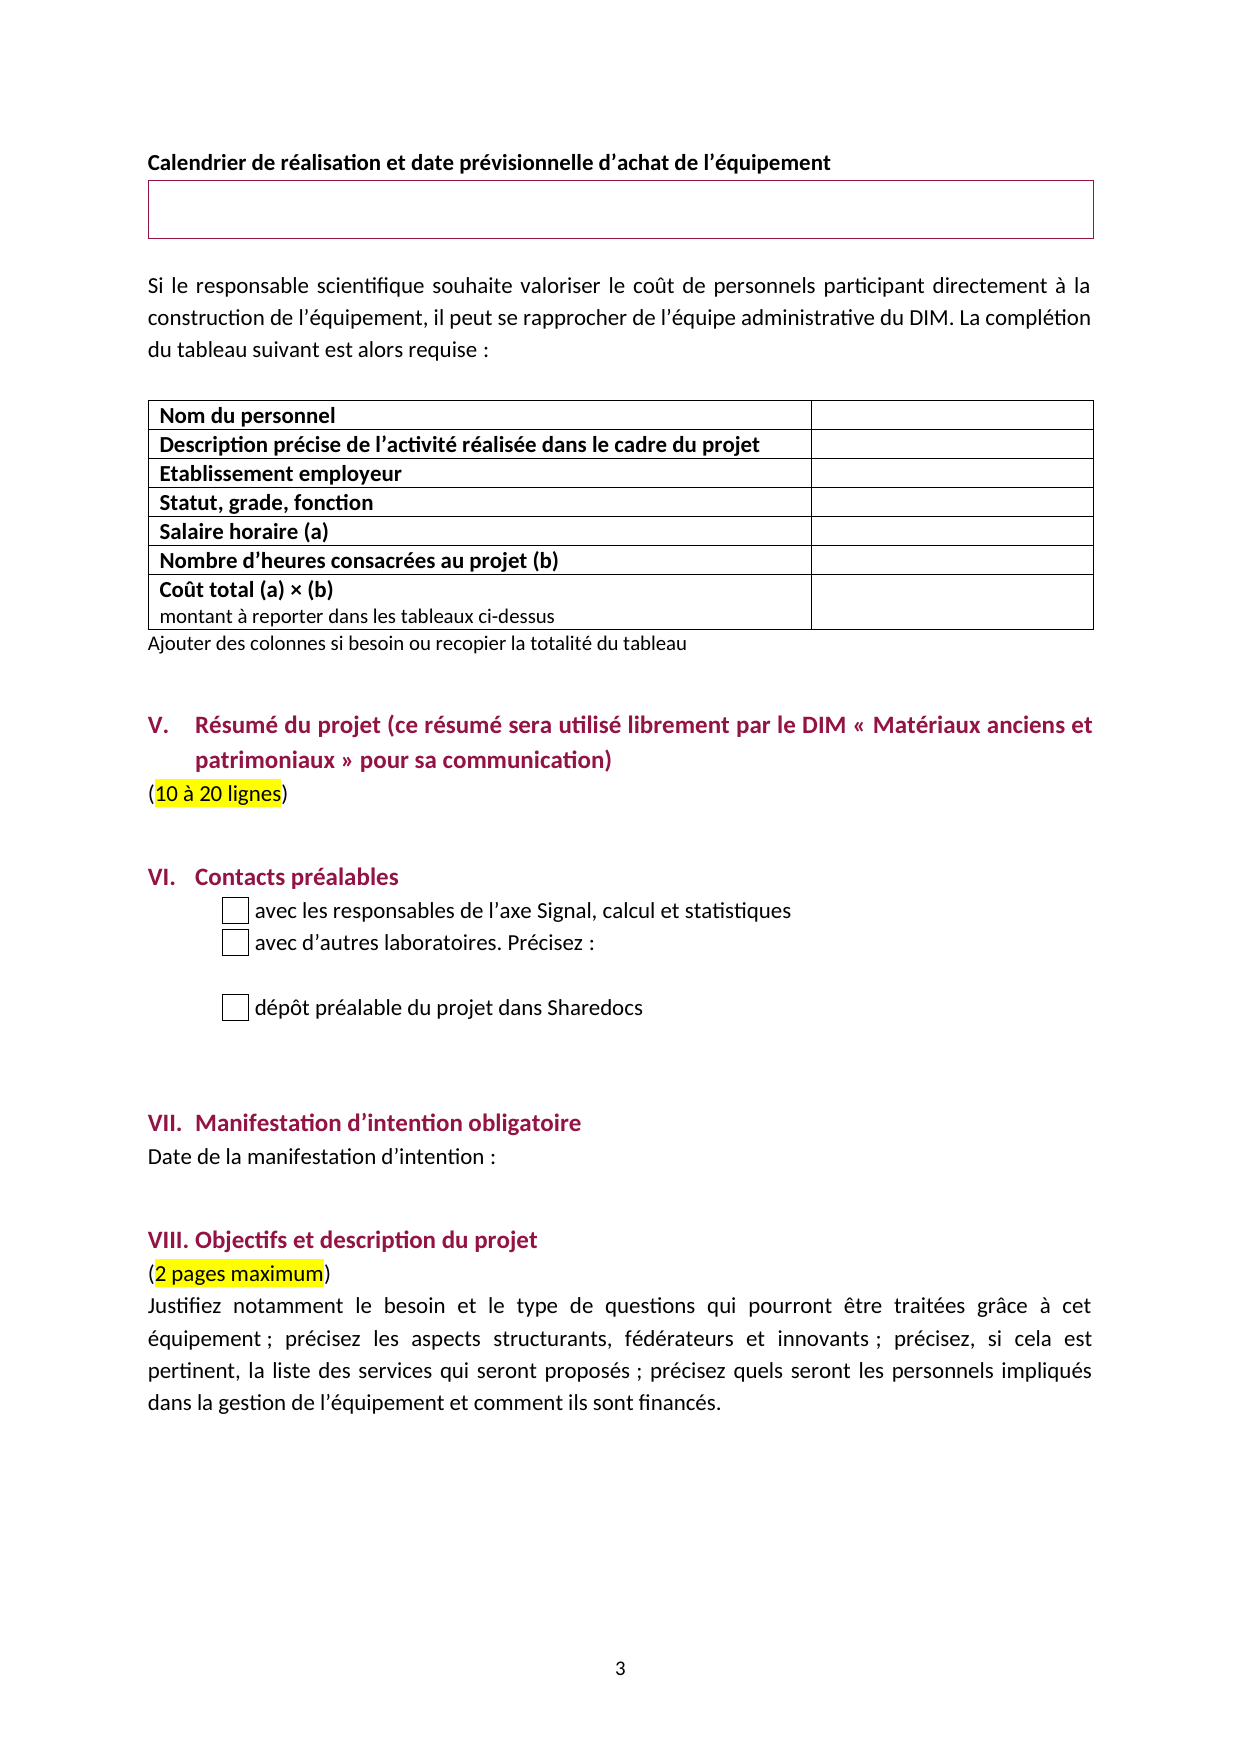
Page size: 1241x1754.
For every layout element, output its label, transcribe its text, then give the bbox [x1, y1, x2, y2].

table_cell Salaire horaire (a) [149, 517, 811, 545]
text Ajouter des colonnes si besoin ou recopier la totalité du tableau [148, 630, 1093, 655]
text Si le responsable scientifique souhaite valoriser le coût de personnels participant directement à la construction de l’équipement, il peut se rapprocher de l’équipe administrative du DIM. La complétion du tableau suivant est alors requise : [148, 271, 1093, 363]
subtitle Objectifs et description du projet [148, 1224, 1093, 1255]
subtitle Résumé du projet (ce résumé sera utilisé librement par le DIM « Matériaux anciens et patrimoniaux » pour sa communication) [148, 709, 1093, 774]
table_cell Coût total (a) × (b) montant à reporter dans les tableaux ci-dessus [149, 575, 811, 629]
table_cell Statut, grade, fonction [149, 488, 811, 516]
table_cell [812, 575, 1093, 629]
table_cell [812, 546, 1093, 574]
table_cell Description précise de l’activité réalisée dans le cadre du projet [149, 430, 811, 458]
table_cell Nombre d’heures consacrées au projet (b) [149, 546, 811, 574]
text Calendrier de réalisation et date prévisionnelle d’achat de l’équipement [148, 148, 1093, 176]
table_cell Etablissement employeur [149, 459, 811, 487]
text avec les responsables de l’axe Signal, calcul et statistiques [148, 896, 1093, 924]
subtitle Contacts préalables [148, 861, 1093, 892]
table_cell [812, 517, 1093, 545]
table_header [812, 401, 1093, 429]
table_cell [812, 459, 1093, 487]
table_cell [812, 430, 1093, 458]
list (10 à 20 lignes) [281, 779, 1093, 807]
text avec d’autres laboratoires. Précisez : [148, 928, 1093, 956]
table_header Nom du personnel [149, 401, 811, 429]
table_cell [812, 488, 1093, 516]
subtitle Manifestation d’intention obligatoire [148, 1107, 1093, 1138]
text dépôt préalable du projet dans Sharedocs [148, 993, 1093, 1021]
list (2 pages maximum) [324, 1259, 1093, 1287]
text Justifiez notamment le besoin et le type de questions qui pourront être traitées grâce à cet équipement ; précisez les aspects structurants, fédérateurs et innovants ; précisez, si cela est pertinent, la liste des services qui seront proposés ; précisez quels seront les personnels impliqués dans la gestion de l’équipement et comment ils sont financés. [148, 1291, 1093, 1416]
text Date de la manifestation d’intention : [148, 1142, 1093, 1170]
table_header [149, 181, 1093, 237]
